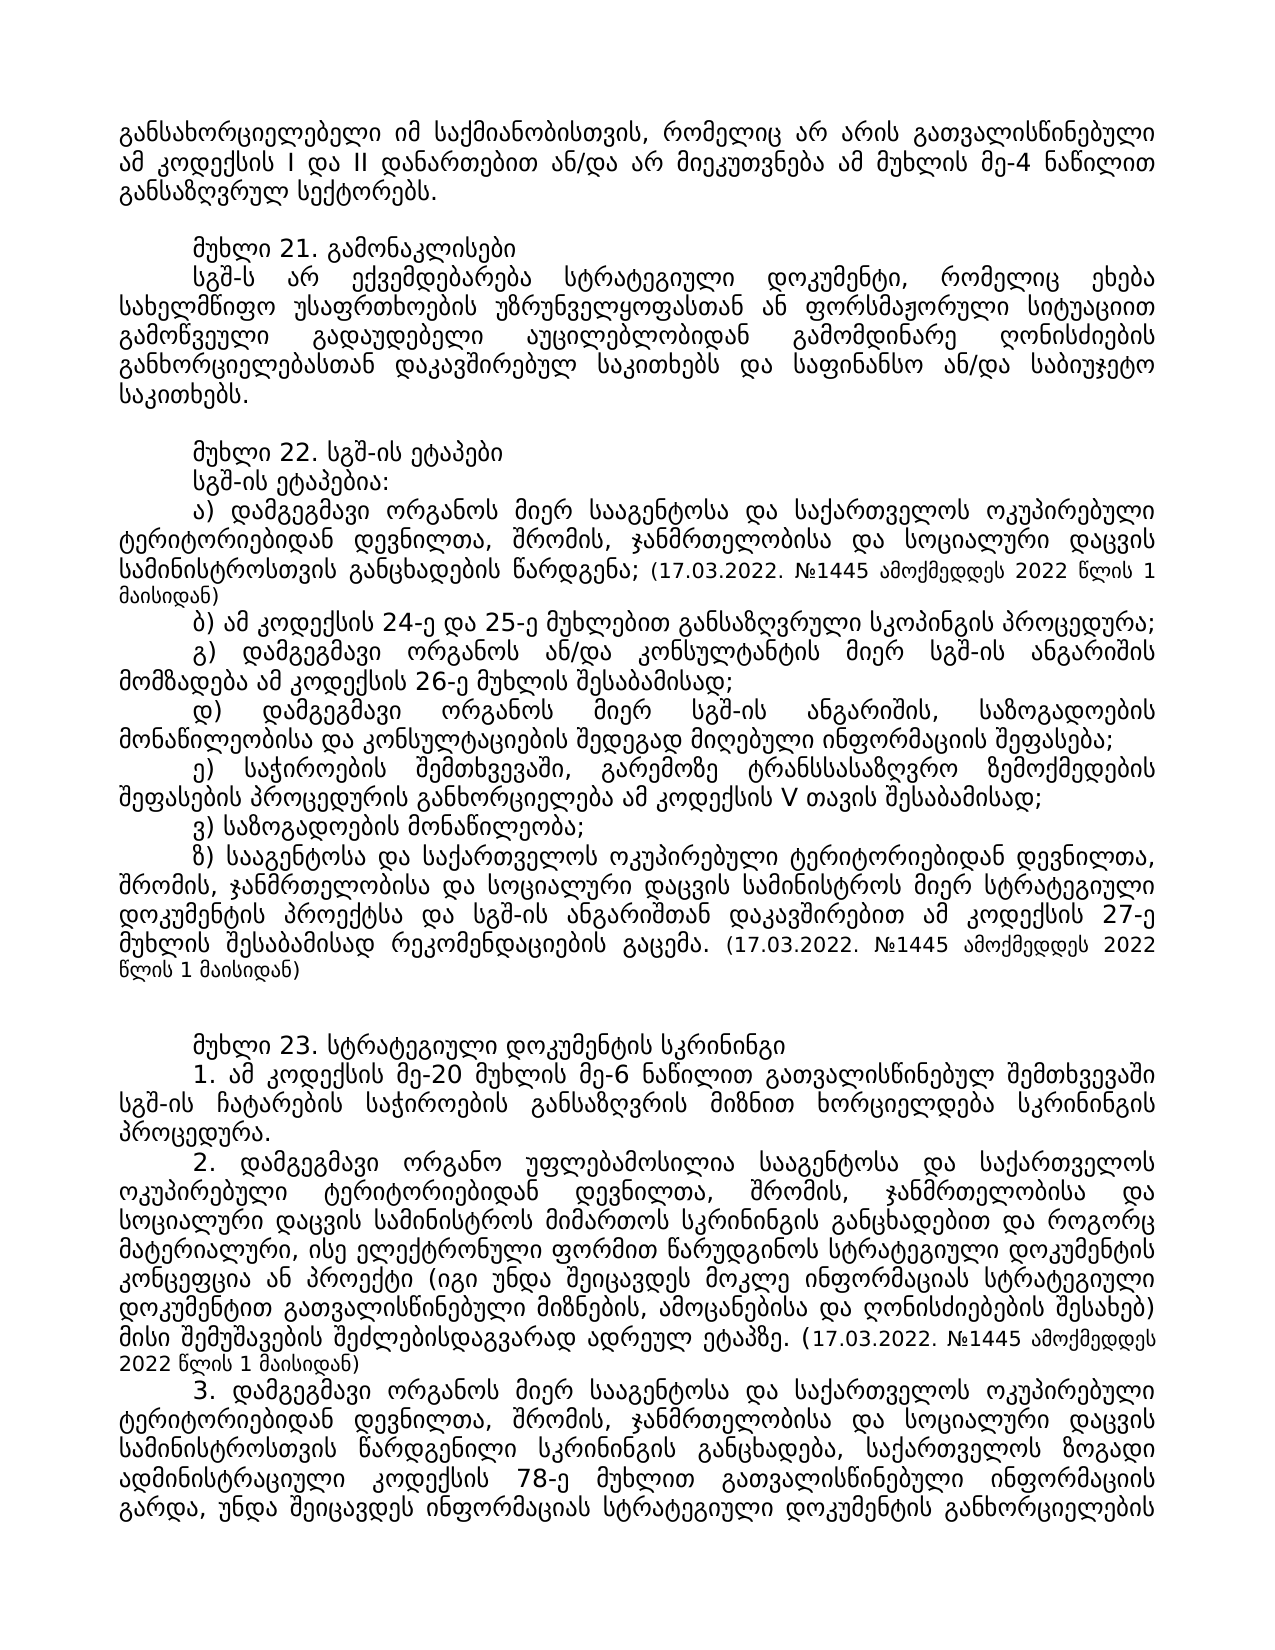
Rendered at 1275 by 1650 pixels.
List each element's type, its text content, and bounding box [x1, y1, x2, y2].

text ზ) სააგენტოსა და საქართველოს ოკუპირებული ტერიტორიებიდან დევნილთა, შრომის, ჯანმრთელობისა და სოციალური დაცვის სამინისტროს მიერ სტრატეგიული დოკუმენტის პროექტსა და სგშ-ის ანგარიშთან დაკავშირებით ამ კოდექსის 27-ე მუხლის შესაბამისად რეკომენდაციების გაცემა. (17.03.2022. №1445 ამოქმედდეს 2022 წლის 1 მაისიდან) [118, 842, 1156, 983]
list გ) დამგეგმავი ორგანოს ან/და კონსულტანტის მიერ სგშ-ის ანგარიშის მომზადება ამ კოდექსის 26-ე მუხლის შესაბამისად; [118, 637, 1156, 696]
text ა) დამგეგმავი ორგანოს მიერ სააგენტოსა და საქართველოს ოკუპირებული ტერიტორიებიდან დევნილთა, შრომის, ჯანმრთელობისა და სოციალური დაცვის სამინისტროსთვის განცხადების წარდგენა; (17.03.2022. №1445 ამოქმედდეს 2022 წლის 1 მაისიდან) [118, 497, 1156, 608]
text სგშ-ის ეტაპებია: [118, 467, 1156, 497]
text მუხლი 21. გამონაკლისები [118, 234, 1156, 263]
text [118, 118, 1156, 206]
text მუხლი 22. სგშ-ის ეტაპები [118, 438, 1156, 467]
text ბ) ამ კოდექსის 24-ე და 25-ე მუხლებით განსაზღვრული სკოპინგის პროცედურა; [118, 608, 1156, 637]
text მუხლი 23. სტრატეგიული დოკუმენტის სკრინინგი [118, 1031, 1156, 1060]
text ვ) საზოგადოების მონაწილეობა; [118, 812, 1156, 842]
list დ) დამგეგმავი ორგანოს მიერ სგშ-ის ანგარიშის, საზოგადოების მონაწილეობისა და კონსულტაციების შედეგად მიღებული ინფორმაციის შეფასება; [118, 696, 1156, 754]
text 1. ამ კოდექსის მე-20 მუხლის მე-6 ნაწილით გათვალისწინებულ შემთხვევაში სგშ-ის ჩატარების საჭიროების განსაზღვრის მიზნით ხორციელდება სკრინინგის პროცედურა. [118, 1060, 1156, 1148]
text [118, 1376, 1156, 1522]
list ე) საჭიროების შემთხვევაში, გარემოზე ტრანსსასაზღვრო ზემოქმედების შეფასების პროცედურის განხორციელება ამ კოდექსის V თავის შესაბამისად; [118, 754, 1156, 812]
text 2. დამგეგმავი ორგანო უფლებამოსილია სააგენტოსა და საქართველოს ოკუპირებული ტერიტორიებიდან დევნილთა, შრომის, ჯანმრთელობისა და სოციალური დაცვის სამინისტროს მიმართოს სკრინინგის განცხადებით და როგორც მატერიალური, ისე ელექტრონული ფორმით წარუდგინოს სტრატეგიული დოკუმენტის კონცეფცია ან პროექტი (იგი უნდა შეიცავდეს მოკლე ინფორმაციას სტრატეგიული დოკუმენტით გათვალისწინებული მიზნების, ამოცანებისა და ღონისძიებების შესახებ) მისი შემუშავების შეძლებისდაგვარად ადრეულ ეტაპზე. (17.03.2022. №1445 ამოქმედდეს 2022 წლის 1 მაისიდან) [118, 1148, 1156, 1376]
text სგშ-ს არ ექვემდებარება სტრატეგიული დოკუმენტი, რომელიც ეხება სახელმწიფო უსაფრთხოების უზრუნველყოფასთან ან ფორსმაჟორული სიტუაციით გამოწვეული გადაუდებელი აუცილებლობიდან გამომდინარე ღონისძიების განხორციელებასთან დაკავშირებულ საკითხებს და საფინანსო ან/და საბიუჯეტო საკითხებს. [118, 263, 1156, 409]
